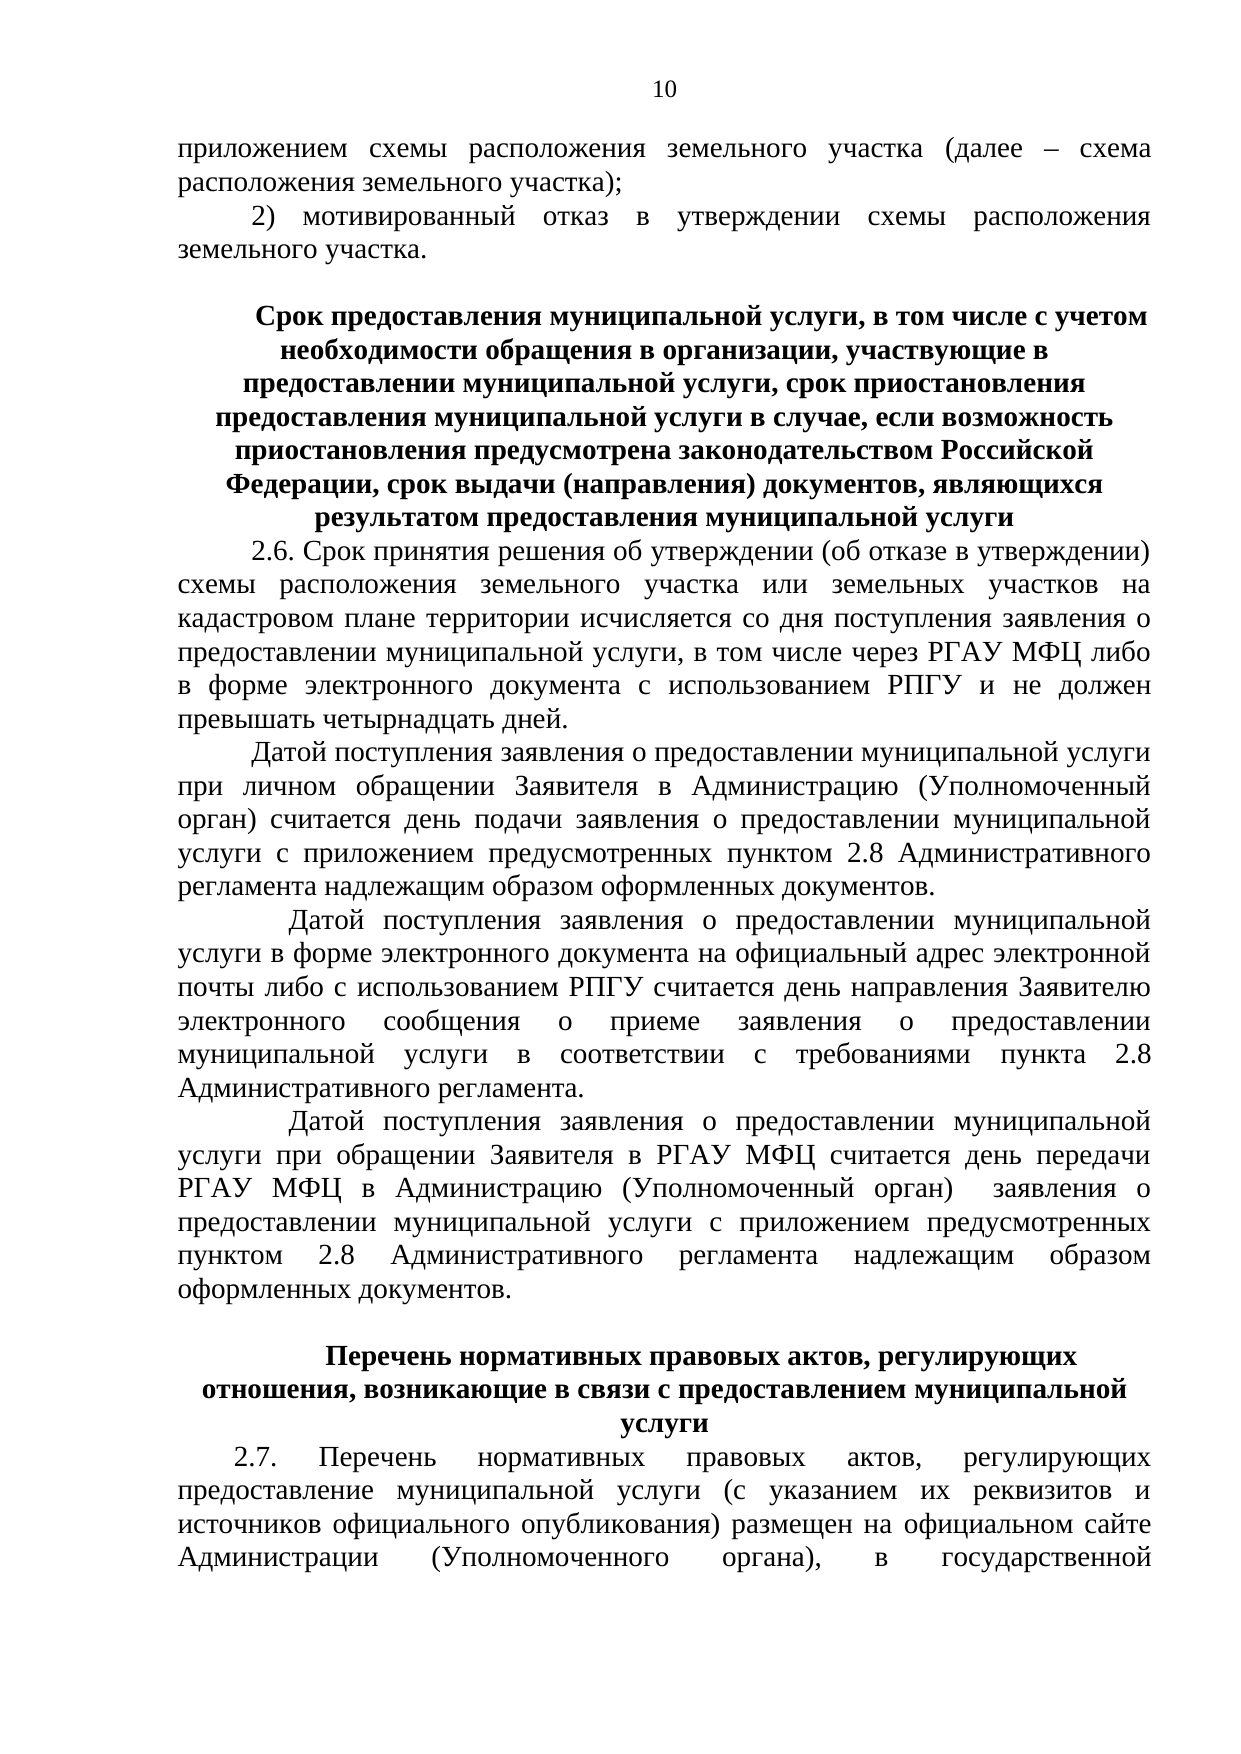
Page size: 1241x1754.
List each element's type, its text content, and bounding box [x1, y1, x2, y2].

text Срок предоставления муниципальной услуги, в том числе с учетом необходимости обращения в организации, участвующие в предоставлении муниципальной услуги, срок приостановления предоставления муниципальной услуги в случае, если возможность приостановления предусмотрена законодательством Российской Федерации, срок выдачи (направления) документов, являющихся результатом предоставления муниципальной услуги [177, 298, 1152, 533]
text Датой поступления заявления о предоставлении муниципальной услуги при обращении Заявителя в РГАУ МФЦ считается день передачи РГАУ МФЦ в Администрацию (Уполномоченный орган) заявления о предоставлении муниципальной услуги с приложением предусмотренных пунктом 2.8 Административного регламента надлежащим образом оформленных документов. [177, 1103, 1152, 1304]
text 2.6. Срок принятия решения об утверждении (об отказе в утверждении) схемы расположения земельного участка или земельных участков на кадастровом плане территории исчисляется со дня поступления заявления о предоставлении муниципальной услуги, в том числе через РГАУ МФЦ либо в форме электронного документа с использованием РПГУ и не должен превышать четырнадцать дней. [177, 533, 1152, 734]
text Датой поступления заявления о предоставлении муниципальной услуги при личном обращении Заявителя в Администрацию (Уполномоченный орган) считается день подачи заявления о предоставлении муниципальной услуги с приложением предусмотренных пунктом 2.8 Административного регламента надлежащим образом оформленных документов. [177, 734, 1152, 902]
text Датой поступления заявления о предоставлении муниципальной услуги в форме электронного документа на официальный адрес электронной почты либо с использованием РПГУ считается день направления Заявителю электронного сообщения о приеме заявления о предоставлении муниципальной услуги в соответствии с требованиями пункта 2.8 Административного регламента. [177, 902, 1152, 1103]
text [177, 131, 1152, 198]
text Перечень нормативных правовых актов, регулирующих отношения, возникающие в связи с предоставлением муниципальной услуги [177, 1338, 1152, 1439]
text 2) мотивированный отказ в утверждении схемы расположения земельного участка. [177, 198, 1152, 265]
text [177, 1439, 1152, 1573]
